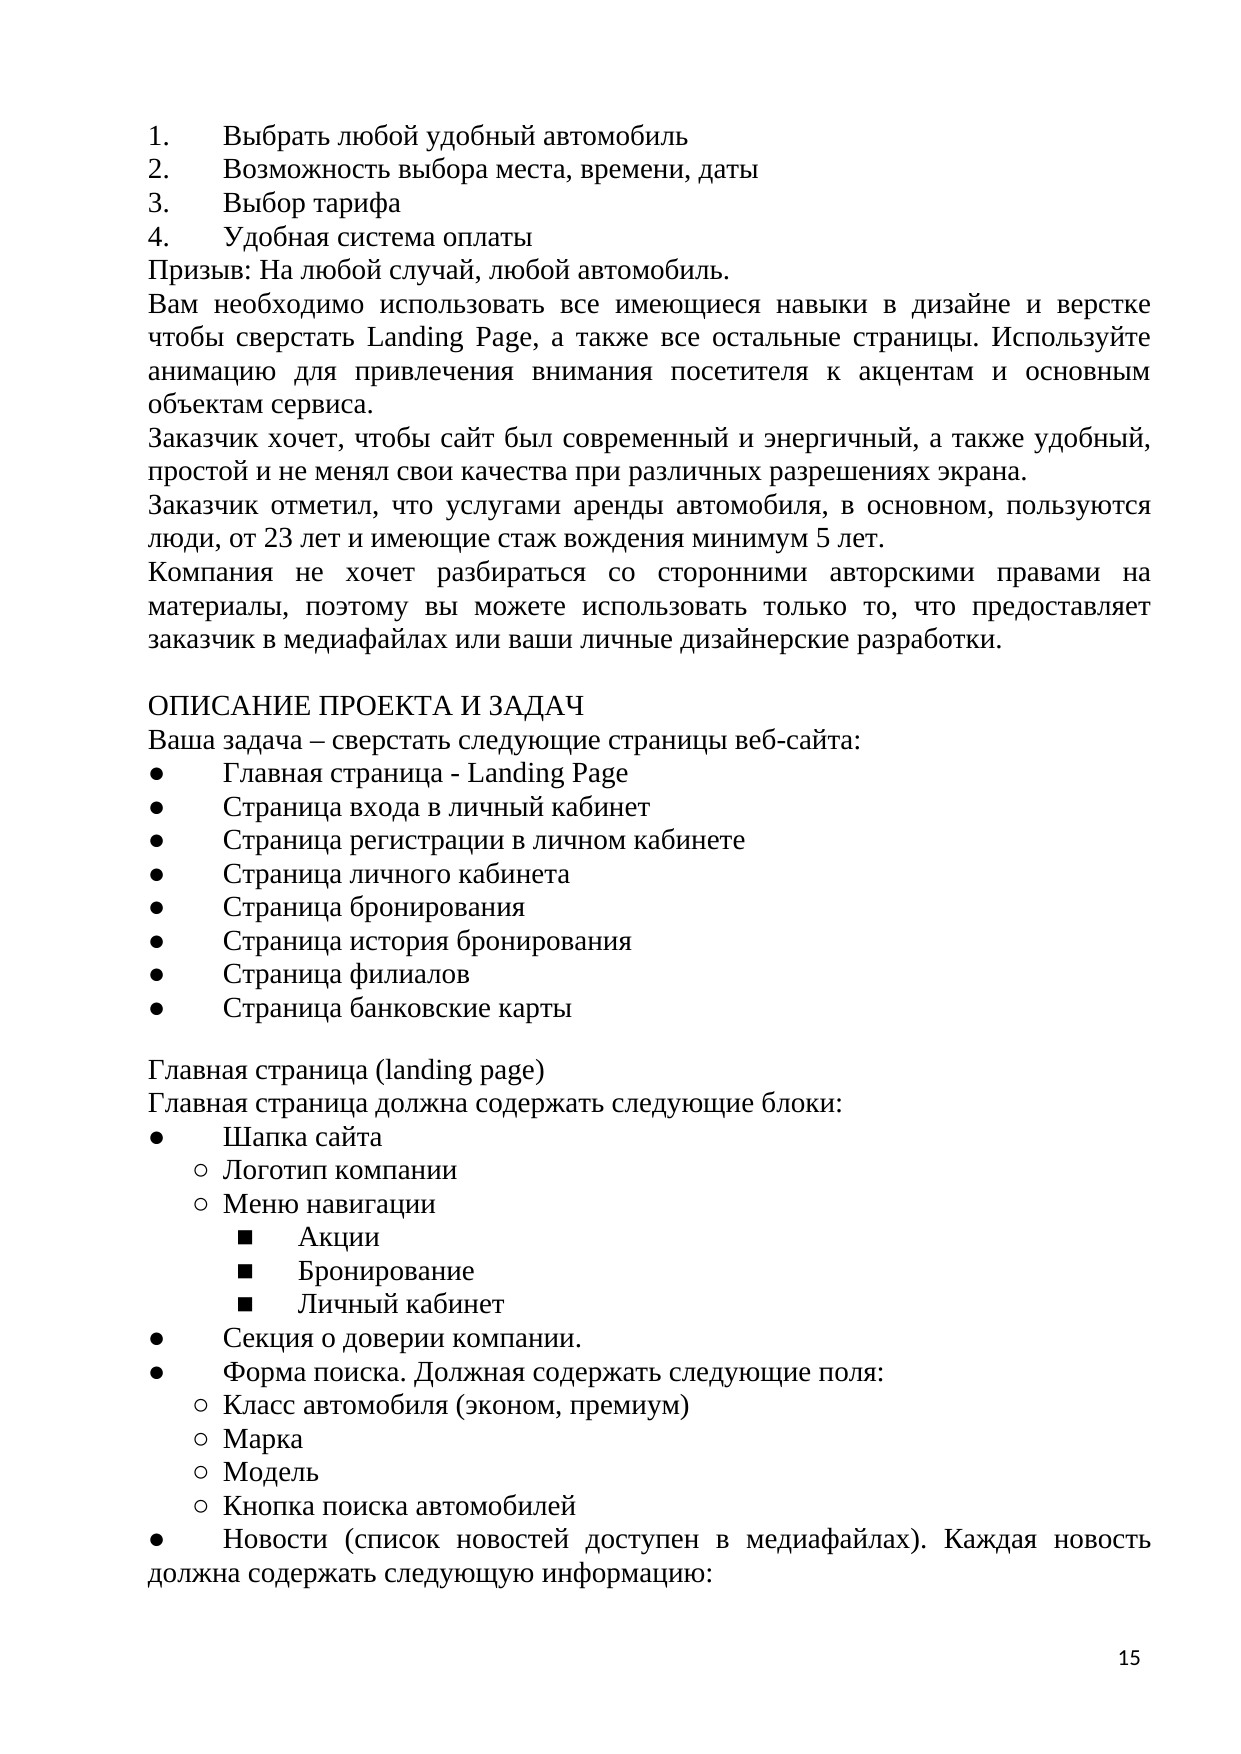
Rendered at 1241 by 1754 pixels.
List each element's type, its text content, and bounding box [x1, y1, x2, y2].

text ● Страница история бронирования [148, 923, 1152, 957]
text ● Страница банковские карты [148, 990, 1152, 1024]
text ● Страница регистрации в личном кабинете [148, 822, 1152, 856]
text 2. Возможность выбора места, времени, даты [148, 152, 1152, 185]
text Главная страница (landing page) [148, 1052, 1152, 1085]
text ○ Класс автомобиля (эконом, премиум) [192, 1387, 1152, 1421]
text ■ Личный кабинет [236, 1287, 1152, 1320]
text 3. Выбор тарифа [148, 185, 1152, 219]
text ■ Акции [236, 1219, 1152, 1253]
text ○ Кнопка поиска автомобилей [192, 1488, 1152, 1521]
text Заказчик отметил, что услугами аренды автомобиля, в основном, пользуются люди, от 23 лет и имеющие стаж вождения минимум 5 лет. [148, 487, 1152, 554]
text ● Страница личного кабинета [148, 856, 1152, 889]
text Заказчик хочет, чтобы сайт был современный и энергичный, а также удобный, простой и не менял свои качества при различных разрешениях экрана. [148, 420, 1152, 487]
text ○ Логотип компании [192, 1152, 1152, 1186]
text ○ Меню навигации [192, 1186, 1152, 1219]
text ■ Бронирование [236, 1253, 1152, 1287]
text ○ Марка [192, 1421, 1152, 1454]
text ○ Модель [192, 1454, 1152, 1488]
text ● Форма поиска. Должная содержать следующие поля: [148, 1354, 1152, 1387]
text ● Секция о доверии компании. [148, 1320, 1152, 1354]
text ● Новости (список новостей доступен в медиафайлах). Каждая новость должна содержать следующую информацию: [148, 1521, 1152, 1588]
text Компания не хочет разбираться со сторонними авторскими правами на материалы, поэтому вы можете использовать только то, что предоставляет заказчик в медиафайлах или ваши личные дизайнерские разработки. [148, 554, 1152, 655]
text ОПИСАНИЕ ПРОЕКТА И ЗАДАЧ [148, 688, 1152, 722]
text ● Страница входа в личный кабинет [148, 789, 1152, 822]
text Ваша задача – сверстать следующие страницы веб-сайта: [148, 722, 1152, 755]
text 4. Удобная система оплаты [148, 219, 1152, 252]
text ● Главная страница - Landing Page [148, 755, 1152, 789]
text ● Страница бронирования [148, 889, 1152, 923]
text ● Шапка сайта [148, 1119, 1152, 1152]
text Главная страница должна содержать следующие блоки: [148, 1085, 1152, 1119]
text Вам необходимо использовать все имеющиеся навыки в дизайне и верстке чтобы сверстать Landing Page, а также все остальные страницы. Используйте анимацию для привлечения внимания посетителя к акцентам и основным объектам сервиса. [148, 286, 1152, 420]
text 1. Выбрать любой удобный автомобиль [148, 118, 1152, 152]
text Призыв: На любой случай, любой автомобиль. [148, 252, 1152, 286]
text ● Страница филиалов [148, 957, 1152, 990]
